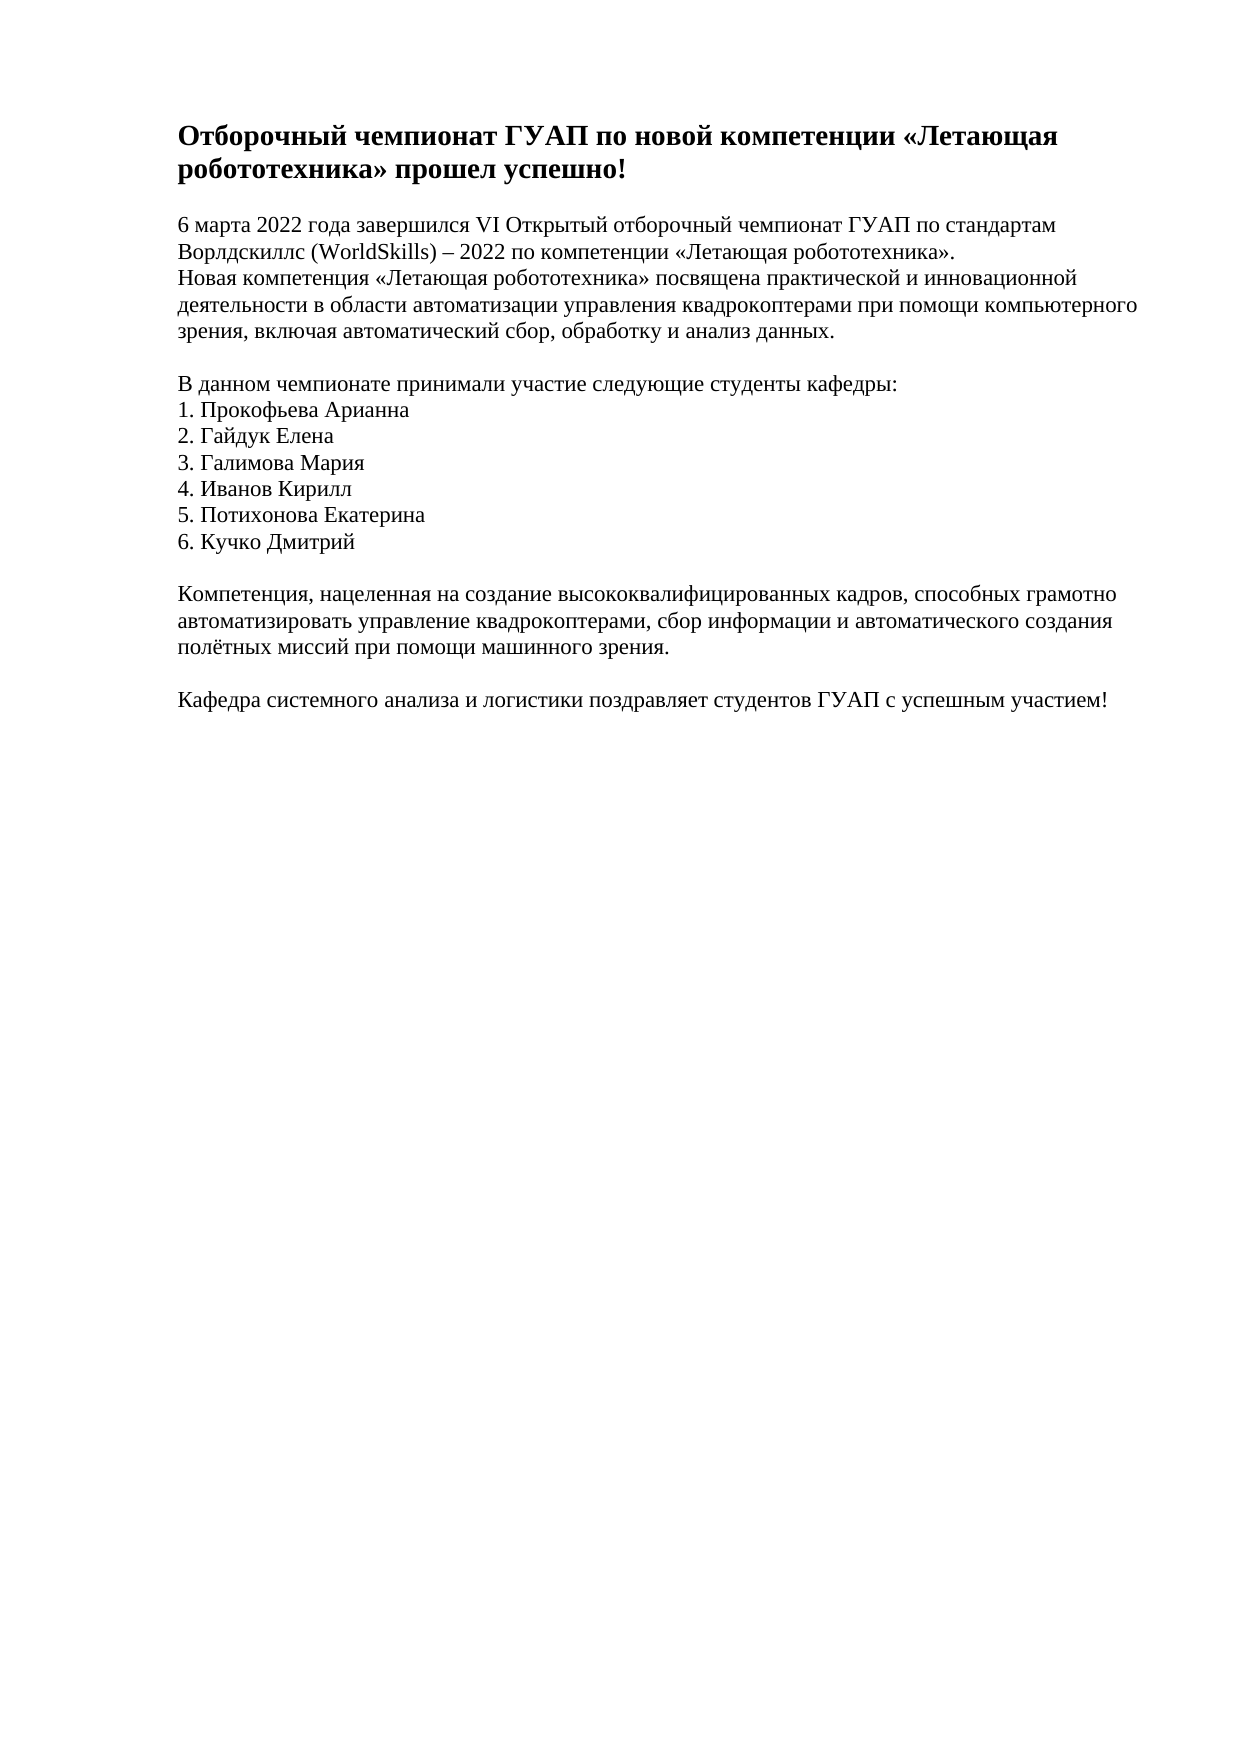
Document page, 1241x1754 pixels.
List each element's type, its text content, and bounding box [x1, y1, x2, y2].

text 6 марта 2022 года завершился VI Открытый отборочный чемпионат ГУАП по стандартам Ворлдскиллс (WorldSkills) – 2022 по компетенции «Летающая робототехника». [177, 212, 1152, 264]
text 2. Гайдук Елена [177, 422, 1152, 449]
text Компетенция, нацеленная на создание высококвалифицированных кадров, способных грамотно автоматизировать управление квадрокоптерами, сбор информации и автоматического создания полётных миссий при помощи машинного зрения. [177, 581, 1152, 659]
text 6. Кучко Дмитрий [177, 528, 1152, 554]
text Кафедра системного анализа и логистики поздравляет студентов ГУАП с успешным участием! [177, 686, 1152, 712]
text Новая компетенция «Летающая робототехника» посвящена практической и инновационной деятельности в области автоматизации управления квадрокоптерами при помощи компьютерного зрения, включая автоматический сбор, обработку и анализ данных. [177, 264, 1152, 343]
text Отборочный чемпионат ГУАП по новой компетенции «Летающая робототехника» прошел успешно! [177, 118, 1152, 185]
text 5. Потихонова Екатерина [177, 501, 1152, 528]
text 1. Прокофьева Арианна [177, 396, 1152, 422]
text В данном чемпионате принимали участие следующие студенты кафедры: [177, 370, 1152, 396]
text 4. Иванов Кирилл [177, 475, 1152, 501]
text 3. Галимова Мария [177, 449, 1152, 475]
